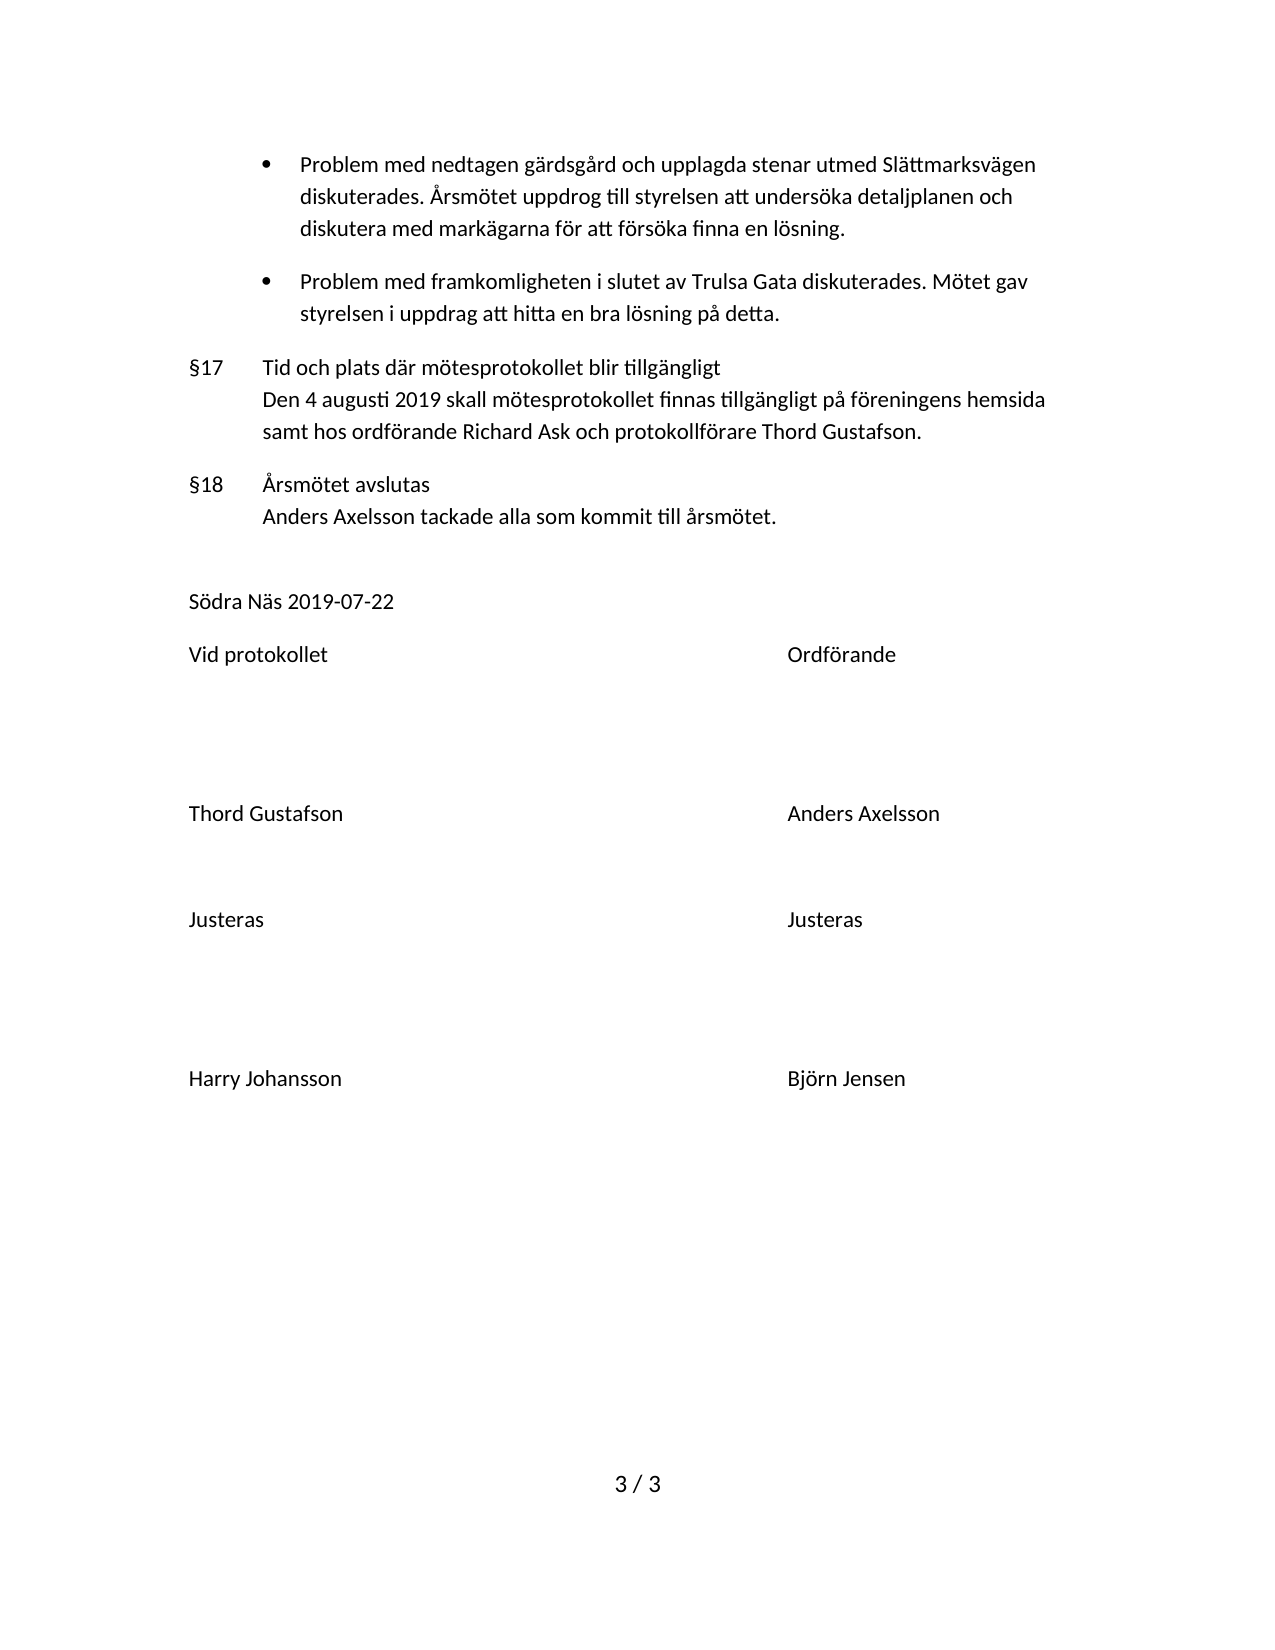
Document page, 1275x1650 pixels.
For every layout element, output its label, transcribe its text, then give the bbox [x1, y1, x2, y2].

text Södra Näs 2019-07-22 [189, 587, 1087, 615]
text Thord Gustafson Anders Axelsson [189, 799, 1087, 827]
text Vid protokollet Ordförande [189, 640, 1087, 668]
text §17 Tid och plats där mötesprotokollet blir tillgängligt Den 4 augusti 2019 skall mötesprotokollet finnas tillgängligt på föreningens hemsida samt hos ordförande Richard Ask och protokollförare Thord Gustafson. [189, 353, 1087, 445]
list Problem med nedtagen gärdsgård och upplagda stenar utmed Slättmarksvägen diskuterades. Årsmötet uppdrog till styrelsen att undersöka detaljplanen och diskutera med markägarna för att försöka finna en lösning. [262, 150, 1087, 242]
text Justeras Justeras [189, 906, 1087, 933]
text §18 Årsmötet avslutas Anders Axelsson tackade alla som kommit till årsmötet. [189, 470, 1087, 562]
text Harry Johansson Björn Jensen [189, 1064, 1087, 1093]
list Problem med framkomligheten i slutet av Trulsa Gata diskuterades. Mötet gav styrelsen i uppdrag att hitta en bra lösning på detta. [262, 267, 1087, 328]
